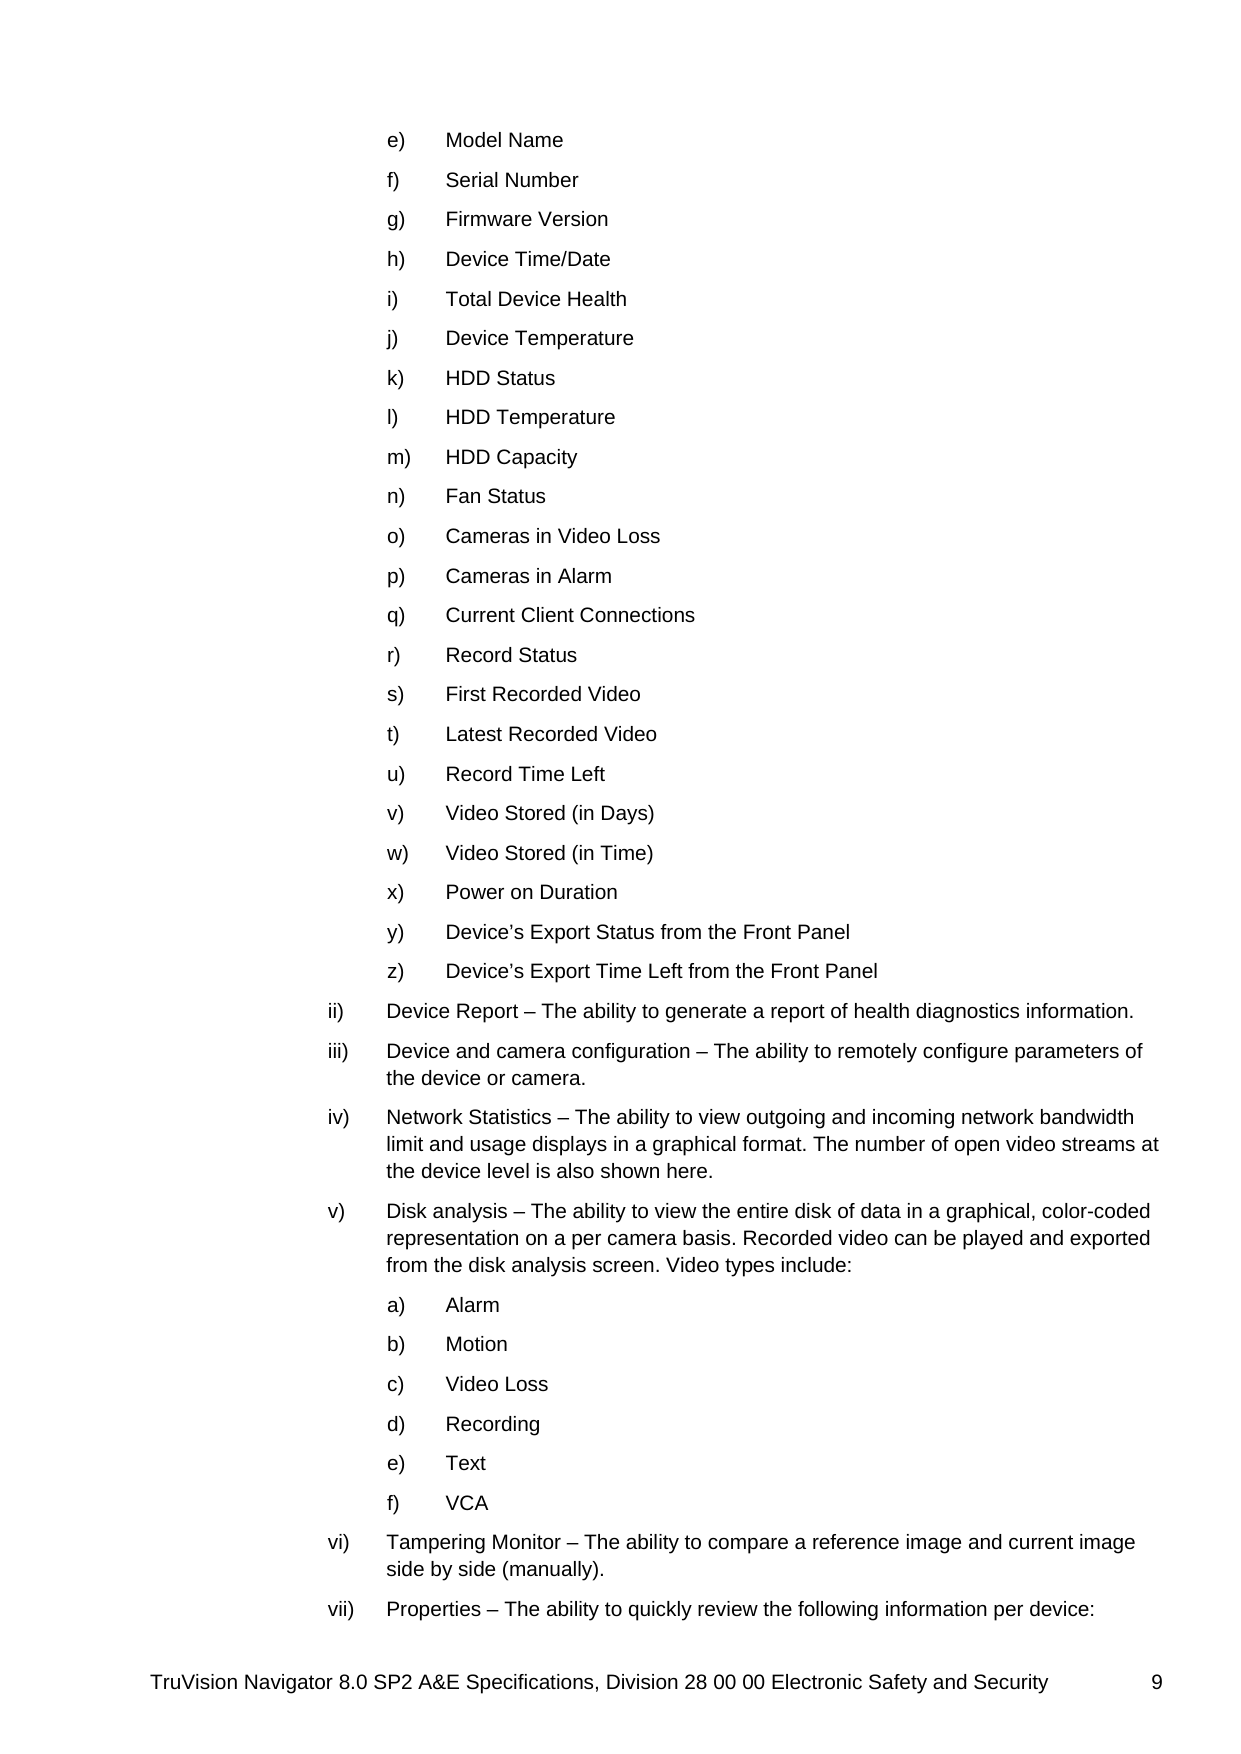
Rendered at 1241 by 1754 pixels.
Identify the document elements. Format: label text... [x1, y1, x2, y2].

subtitle Video Loss [387, 1370, 1165, 1397]
subtitle Firmware Version [387, 205, 1165, 232]
subtitle Device Time/Date [387, 245, 1165, 272]
subtitle Device Report – The ability to generate a report of health diagnostics information. [328, 997, 1165, 1024]
subtitle HDD Temperature [387, 403, 1165, 430]
subtitle Video Stored (in Days) [387, 799, 1165, 826]
subtitle First Recorded Video [387, 680, 1165, 707]
subtitle Record Status [387, 641, 1165, 668]
subtitle Power on Duration [387, 878, 1165, 905]
subtitle VCA [387, 1488, 1165, 1516]
subtitle Serial Number [387, 166, 1165, 193]
subtitle Text [387, 1449, 1165, 1476]
subtitle Disk analysis – The ability to view the entire disk of data in a graphical, color-coded representation on a per camera basis. Recorded video can be played and exported from the disk analysis screen. Video types include: [328, 1197, 1165, 1278]
subtitle Device Temperature [387, 324, 1165, 351]
subtitle Device and camera configuration – The ability to remotely configure parameters of the device or camera. [328, 1036, 1165, 1091]
subtitle Device’s Export Status from the Front Panel [387, 918, 1165, 945]
subtitle Alarm [387, 1291, 1165, 1318]
subtitle Device’s Export Time Left from the Front Panel [387, 957, 1165, 984]
subtitle Tampering Monitor – The ability to compare a reference image and current image side by side (manually). [328, 1528, 1165, 1582]
subtitle Record Time Left [387, 759, 1165, 786]
subtitle Properties – The ability to quickly review the following information per device: [328, 1595, 1165, 1622]
subtitle Latest Recorded Video [387, 720, 1165, 747]
subtitle Video Stored (in Time) [387, 838, 1165, 866]
subtitle HDD Status [387, 363, 1165, 391]
subtitle Network Statistics – The ability to view outgoing and incoming network bandwidth limit and usage displays in a graphical format. The number of open video streams at the device level is also shown here. [328, 1103, 1165, 1184]
subtitle Recording [387, 1409, 1165, 1436]
subtitle Model Name [387, 126, 1165, 153]
subtitle Motion [387, 1330, 1165, 1357]
subtitle Cameras in Video Loss [387, 522, 1165, 549]
subtitle HDD Capacity [387, 443, 1165, 470]
subtitle Current Client Connections [387, 601, 1165, 628]
subtitle Total Device Health [387, 284, 1165, 311]
subtitle Cameras in Alarm [387, 561, 1165, 588]
subtitle Fan Status [387, 482, 1165, 509]
